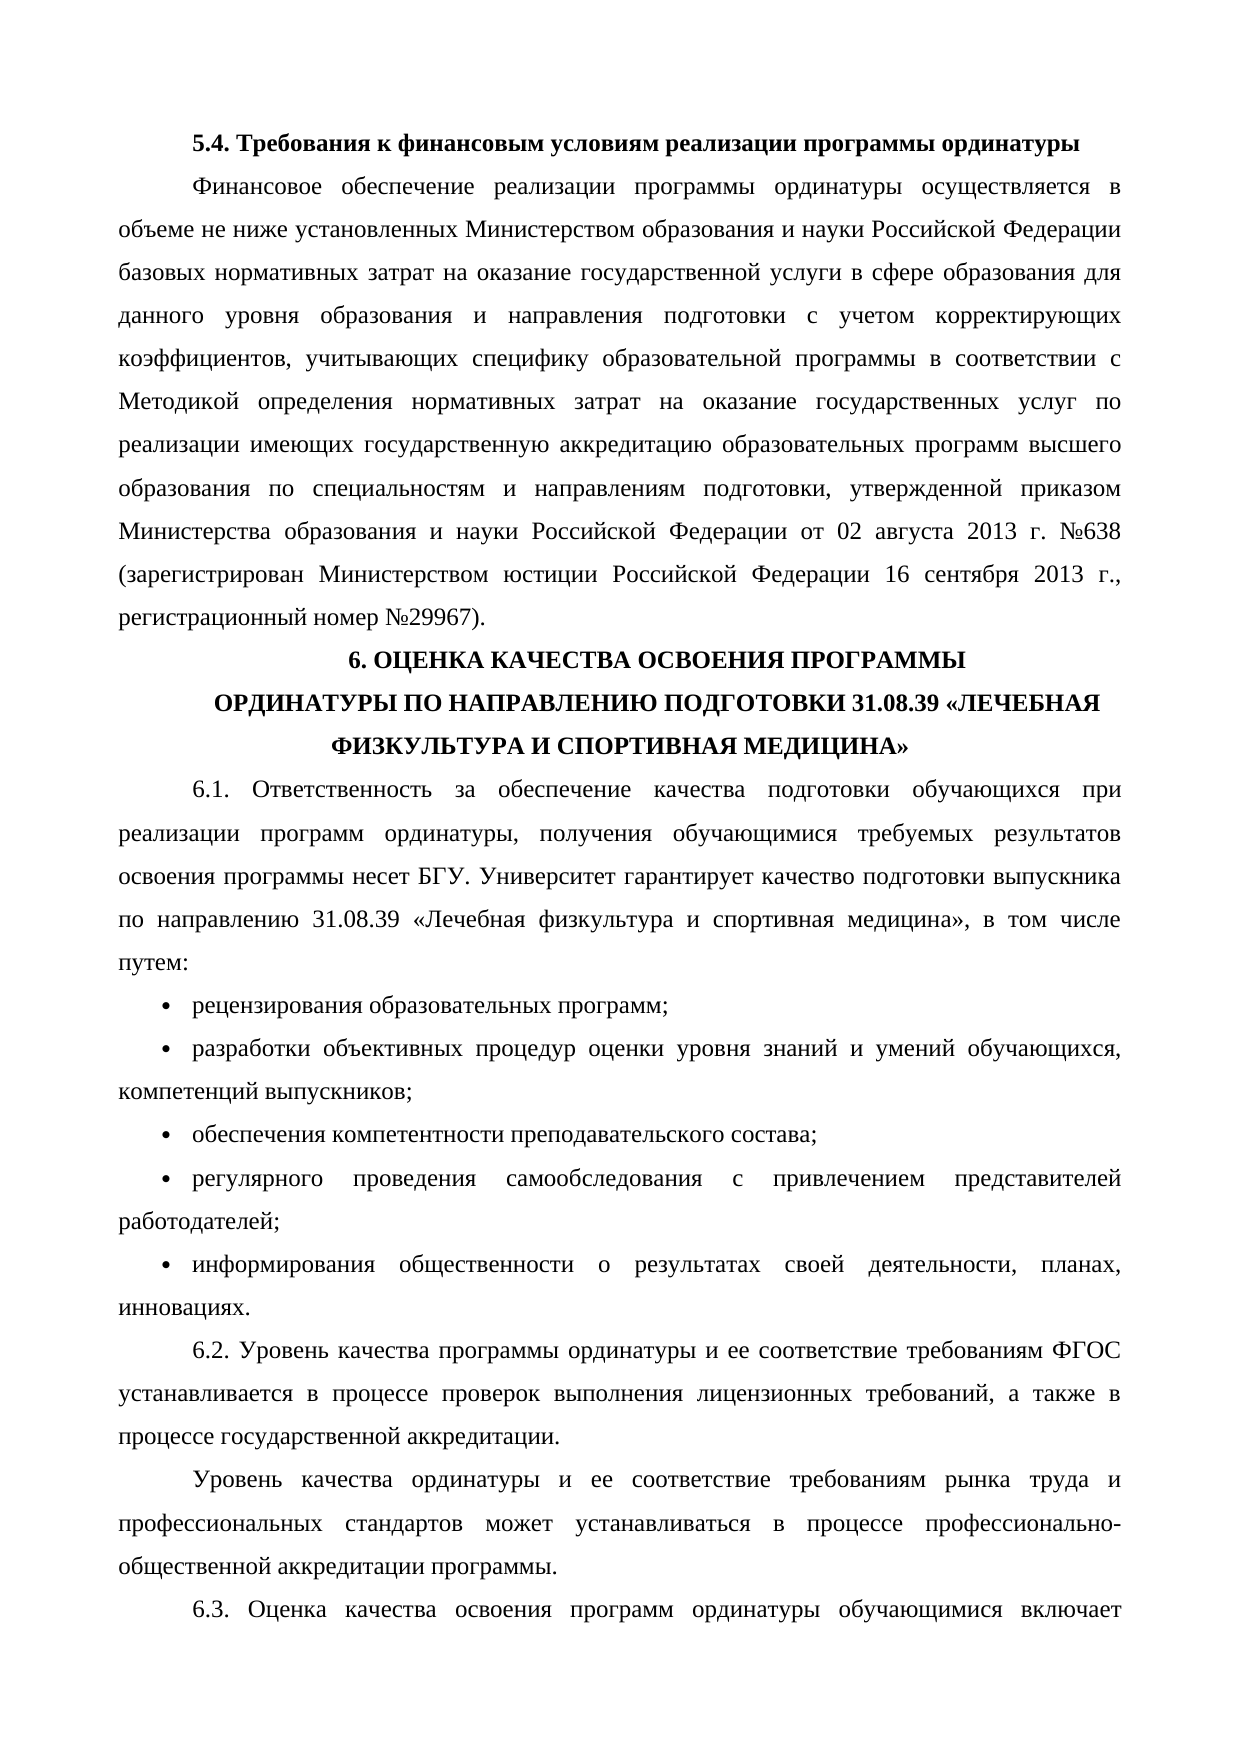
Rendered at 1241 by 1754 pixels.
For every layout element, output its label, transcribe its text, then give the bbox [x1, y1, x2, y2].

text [118, 1594, 1122, 1623]
text ОРДИНАТУРЫ по направлению подготовки 31.08.39 «ЛЕЧЕБНАЯ ФИЗКУЛЬТУРА И СПОРТИВНАЯ МЕДИЦИНА» [118, 688, 1122, 760]
list информирования общественности о результатах своей деятельности, планах, инновациях. [118, 1249, 1122, 1321]
list разработки объективных процедур оценки уровня знаний и умений обучающихся, компетенций выпускников; [118, 1033, 1122, 1105]
list обеспечения компетентности преподавательского состава; [118, 1119, 1122, 1148]
text 6.2. Уровень качества программы ординатуры и ее соответствие требованиям ФГОС устанавливается в процессе проверок выполнения лицензионных требований, а также в процессе государственной аккредитации. [118, 1335, 1122, 1450]
list рецензирования образовательных программ; [118, 990, 1122, 1019]
subtitle 6. ОЦЕНКА КАЧЕСТВА ОСВОЕНИЯ ПРОГРАММЫ [118, 645, 1122, 674]
list регулярного проведения самообследования с привлечением представителей работодателей; [118, 1163, 1122, 1234]
text 6.1. Ответственность за обеспечение качества подготовки обучающихся при реализации программ ординатуры, получения обучающимися требуемых результатов освоения программы несет БГУ. Университет гарантирует качество подготовки выпускника по направлению 31.08.39 «Лечебная физкультура и спортивная медицина», в том числе путем: [118, 774, 1122, 976]
subtitle 5.4. Требования к финансовым условиям реализации программы ординатуры [118, 128, 1122, 156]
text Уровень качества ординатуры и ее соответствие требованиям рынка труда и профессиональных стандартов может устанавливаться в процессе профессионально-общественной аккредитации программы. [118, 1464, 1122, 1579]
text Финансовое обеспечение реализации программы ординатуры осуществляется в объеме не ниже установленных Министерством образования и науки Российской Федерации базовых нормативных затрат на оказание государственной услуги в сфере образования для данного уровня образования и направления подготовки с учетом корректирующих коэффициентов, учитывающих специфику образовательной программы в соответствии с Методикой определения нормативных затрат на оказание государственных услуг по реализации имеющих государственную аккредитацию образовательных программ высшего образования по специальностям и направлениям подготовки, утвержденной приказом Министерства образования и науки Российской Федерации от 02 августа 2013 г. №638 (зарегистрирован Министерством юстиции Российской Федерации 16 сентября 2013 г., регистрационный номер №29967). [118, 171, 1122, 631]
